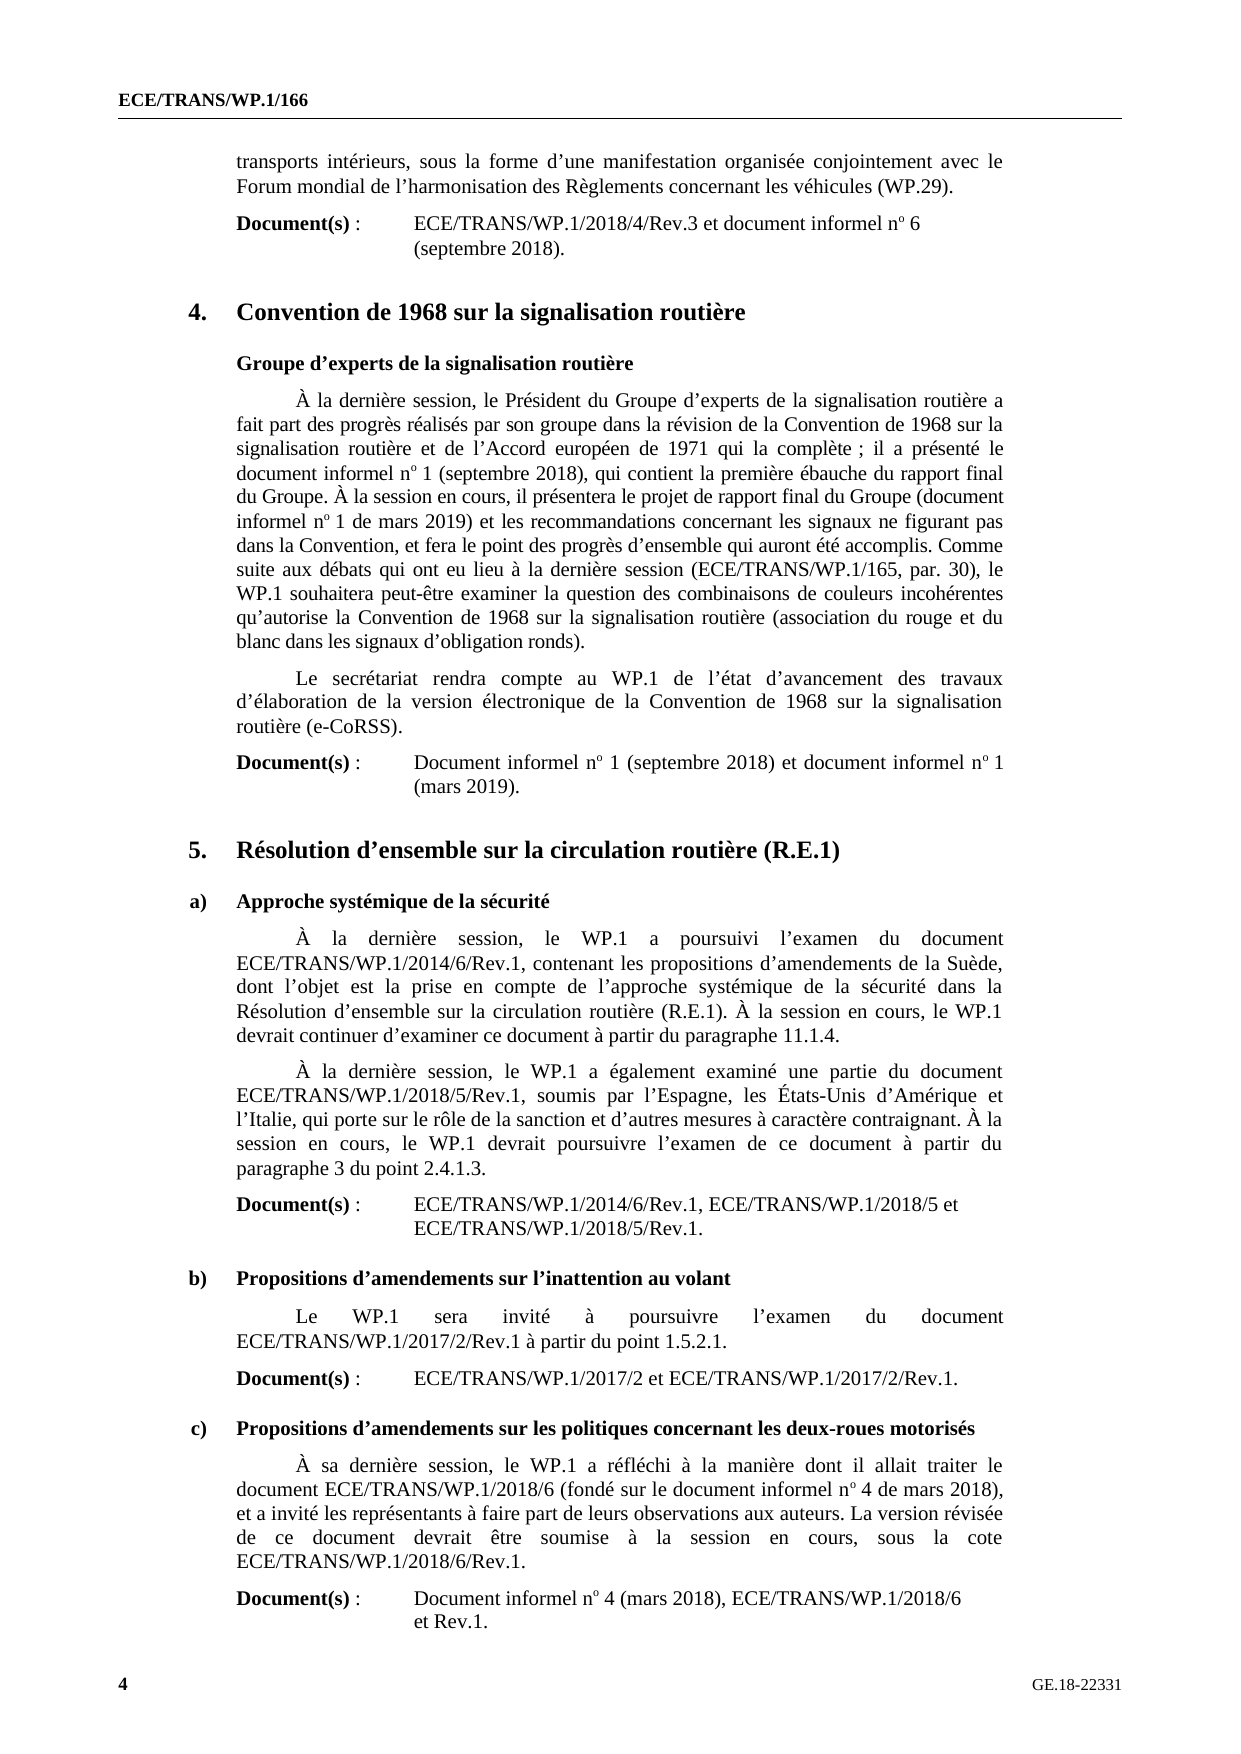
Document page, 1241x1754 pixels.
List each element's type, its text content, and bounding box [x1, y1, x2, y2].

text À la dernière session, le WP.1 a également examiné une partie du document ECE/TRANS/WP.1/2018/5/Rev.1, soumis par l’Espagne, les États-Unis d’Amérique et l’Italie, qui porte sur le rôle de la sanction et d’autres mesures à caractère contraignant. À la session en cours, le WP.1 devrait poursuivre l’examen de ce document à partir du paragraphe 3 du point 2.4.1.3. [236, 1059, 1004, 1179]
text À la dernière session, le Président du Groupe d’experts de la signalisation routière a fait part des progrès réalisés par son groupe dans la révision de la Convention de 1968 sur la signalisation routière et de l’Accord européen de 1971 qui la complète ; il a présenté le document informel no 1 (septembre 2018), qui contient la première ébauche du rapport final du Groupe. À la session en cours, il présentera le projet de rapport final du Groupe (document informel no 1 de mars 2019) et les recommandations concernant les signaux ne figurant pas dans la Convention, et fera le point des progrès d’ensemble qui auront été accomplis. Comme suite aux débats qui ont eu lieu à la dernière session (ECE/TRANS/WP.1/165, par. 30), le WP.1 souhaitera peut-être examiner la question des combinaisons de couleurs incohérentes qu’autorise la Convention de 1968 sur la signalisation routière (association du rouge et du blanc dans les signaux d’obligation ronds). [236, 388, 1004, 653]
text Document(s) : ECE/TRANS/WP.1/2018/4/Rev.3 et document informel no 6 (septembre 2018). [236, 210, 1004, 260]
text À la dernière session, le WP.1 a poursuivi l’examen du document ECE/TRANS/WP.1/2014/6/Rev.1, contenant les propositions d’amendements de la Suède, dont l’objet est la prise en compte de l’approche systémique de la sécurité dans la Résolution d’ensemble sur la circulation routière (R.E.1). À la session en cours, le WP.1 devrait continuer d’examiner ce document à partir du paragraphe 11.1.4. [236, 926, 1004, 1047]
text b) Propositions d’amendements sur l’inattention au volant [118, 1265, 1004, 1290]
text 5. Résolution d’ensemble sur la circulation routière (R.E.1) [118, 836, 1004, 864]
text a) Approche systémique de la sécurité [118, 889, 1004, 914]
text 4. Convention de 1968 sur la signalisation routière [118, 298, 1004, 326]
text Document(s) : Document informel no 1 (septembre 2018) et document informel no 1 (mars 2019). [236, 750, 1004, 798]
text Document(s) : ECE/TRANS/WP.1/2014/6/Rev.1, ECE/TRANS/WP.1/2018/5 et ECE/TRANS/WP.1/2018/5/Rev.1. [236, 1192, 1004, 1240]
text Groupe d’experts de la signalisation routière [118, 351, 1004, 376]
text Le WP.1 sera invité à poursuivre l’examen du document ECE/TRANS/WP.1/2017/2/Rev.1 à partir du point 1.5.2.1. [236, 1303, 1004, 1353]
text Document(s) : ECE/TRANS/WP.1/2017/2 et ECE/TRANS/WP.1/2017/2/Rev.1. [236, 1365, 1004, 1390]
text Document(s) : Document informel no 4 (mars 2018), ECE/TRANS/WP.1/2018/6 et Rev.1. [236, 1585, 1004, 1633]
text Le secrétariat rendra compte au WP.1 de l’état d’avancement des travaux d’élaboration de la version électronique de la Convention de 1968 sur la signalisation routière (e-CoRSS). [236, 665, 1004, 738]
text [236, 148, 1004, 198]
text À sa dernière session, le WP.1 a réfléchi à la manière dont il allait traiter le document ECE/TRANS/WP.1/2018/6 (fondé sur le document informel no 4 de mars 2018), et a invité les représentants à faire part de leurs observations aux auteurs. La version révisée de ce document devrait être soumise à la session en cours, sous la cote ECE/TRANS/WP.1/2018/6/Rev.1. [236, 1453, 1004, 1573]
text c) Propositions d’amendements sur les politiques concernant les deux-roues motorisés [118, 1415, 1004, 1440]
